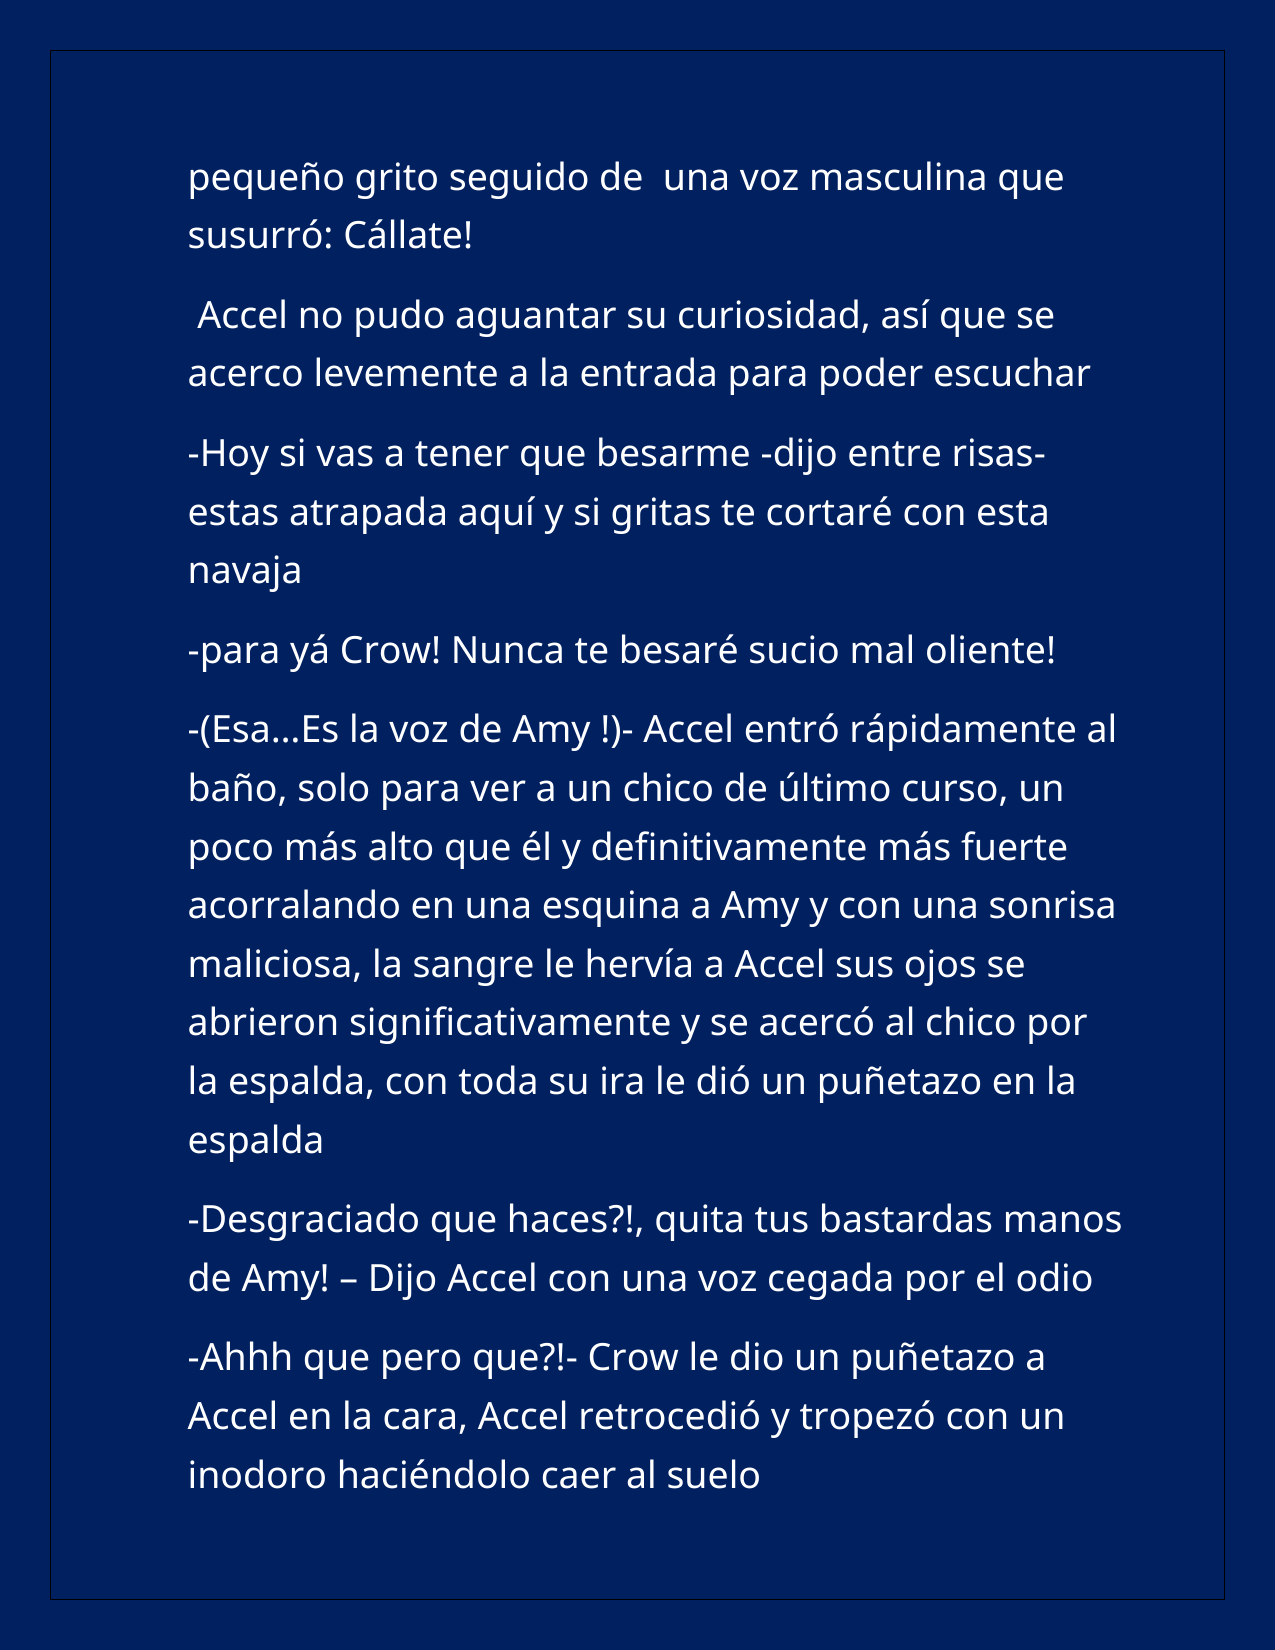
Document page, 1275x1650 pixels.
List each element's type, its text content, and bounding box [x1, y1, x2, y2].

text -Ahhh que pero que?!- Crow le dio un puñetazo a Accel en la cara, Accel retrocedió y tropezó con un inodoro haciéndolo caer al suelo [187, 1331, 1125, 1499]
text Accel no pudo aguantar su curiosidad, así que se acerco levemente a la entrada para poder escuchar [187, 288, 1125, 398]
text -Desgraciado que haces?!, quita tus bastardas manos de Amy! – Dijo Accel con una voz cegada por el odio [187, 1192, 1125, 1302]
text -(Esa…Es la voz de Amy !)- Accel entró rápidamente al baño, solo para ver a un chico de último curso, un poco más alto que él y definitivamente más fuerte acorralando en una esquina a Amy y con una sonrisa maliciosa, la sangre le hervía a Accel sus ojos se abrieron significativamente y se acercó al chico por la espalda, con toda su ira le dió un puñetazo en la espalda [187, 702, 1125, 1164]
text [187, 150, 1125, 260]
text -para yá Crow! Nunca te besaré sucio mal oliente! [187, 623, 1125, 674]
text -Hoy si vas a tener que besarme -dijo entre risas- estas atrapada aquí y si gritas te cortaré con esta navaja [187, 426, 1125, 594]
